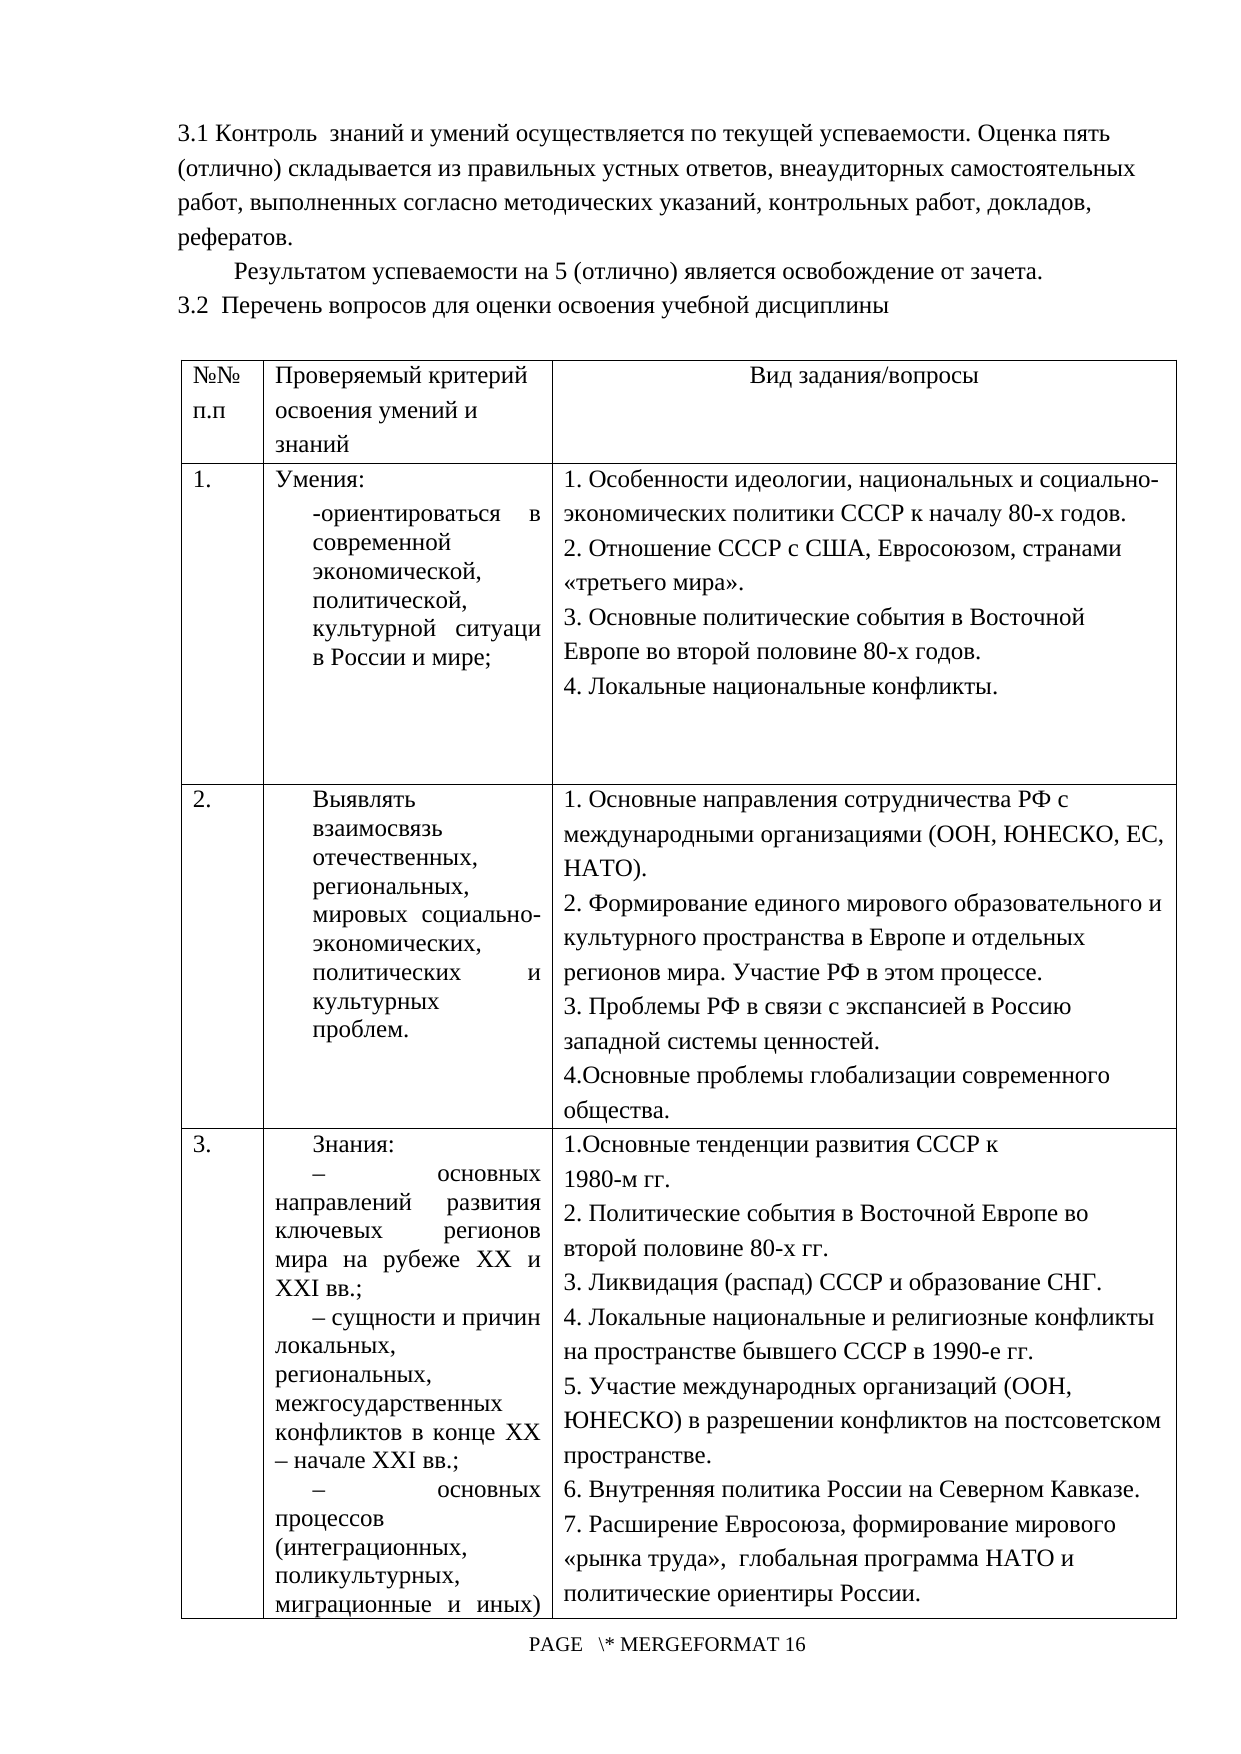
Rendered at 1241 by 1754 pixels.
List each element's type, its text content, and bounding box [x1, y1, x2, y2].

text Результатом успеваемости на 5 (отлично) является освобождение от зачета. [177, 256, 1152, 285]
table_cell 3. [182, 1129, 263, 1618]
table_cell 1. [182, 464, 263, 783]
text 3.2 Перечень вопросов для оценки освоения учебной дисциплины [177, 291, 1152, 319]
table_cell 1. Основные направления сотрудничества РФ с международными организациями (ООН, ЮНЕСКО, ЕС, НАТО). 2. Формирование единого мирового образовательного и культурного пространства в Европе и отдельных регионов мира. Участие РФ в этом процессе. 3. Проблемы РФ в связи с экспансией в Россию западной системы ценностей. 4.Основные проблемы глобализации современного общества. [553, 785, 1176, 1128]
table_cell Умения: -ориентироваться в современной экономической, политической, культурной ситуаци в России и мире; [264, 464, 552, 783]
table_header №№ п.п [182, 361, 263, 463]
table_cell 2. [182, 785, 263, 1128]
table_cell Выявлять взаимосвязь отечественных, региональных, мировых социально-экономических, политических и культурных проблем. [264, 785, 552, 1128]
table_header Проверяемый критерий освоения умений и знаний [264, 361, 552, 463]
table_cell 1. Особенности идеологии, национальных и социально-экономических политики СССР к началу 80-х годов. 2. Отношение СССР с США, Евросоюзом, странами «третьего мира». 3. Основные политические события в Восточной Европе во второй половине 80-х годов. 4. Локальные национальные конфликты. [553, 464, 1176, 783]
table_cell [264, 1129, 552, 1618]
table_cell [553, 1129, 1176, 1618]
text 3.1 Контроль знаний и умений осуществляется по текущей успеваемости. Оценка пять (отлично) складывается из правильных устных ответов, внеаудиторных самостоятельных работ, выполненных согласно методических указаний, контрольных работ, докладов, рефератов. [177, 118, 1152, 250]
table_header Вид задания/вопросы [553, 361, 1176, 463]
